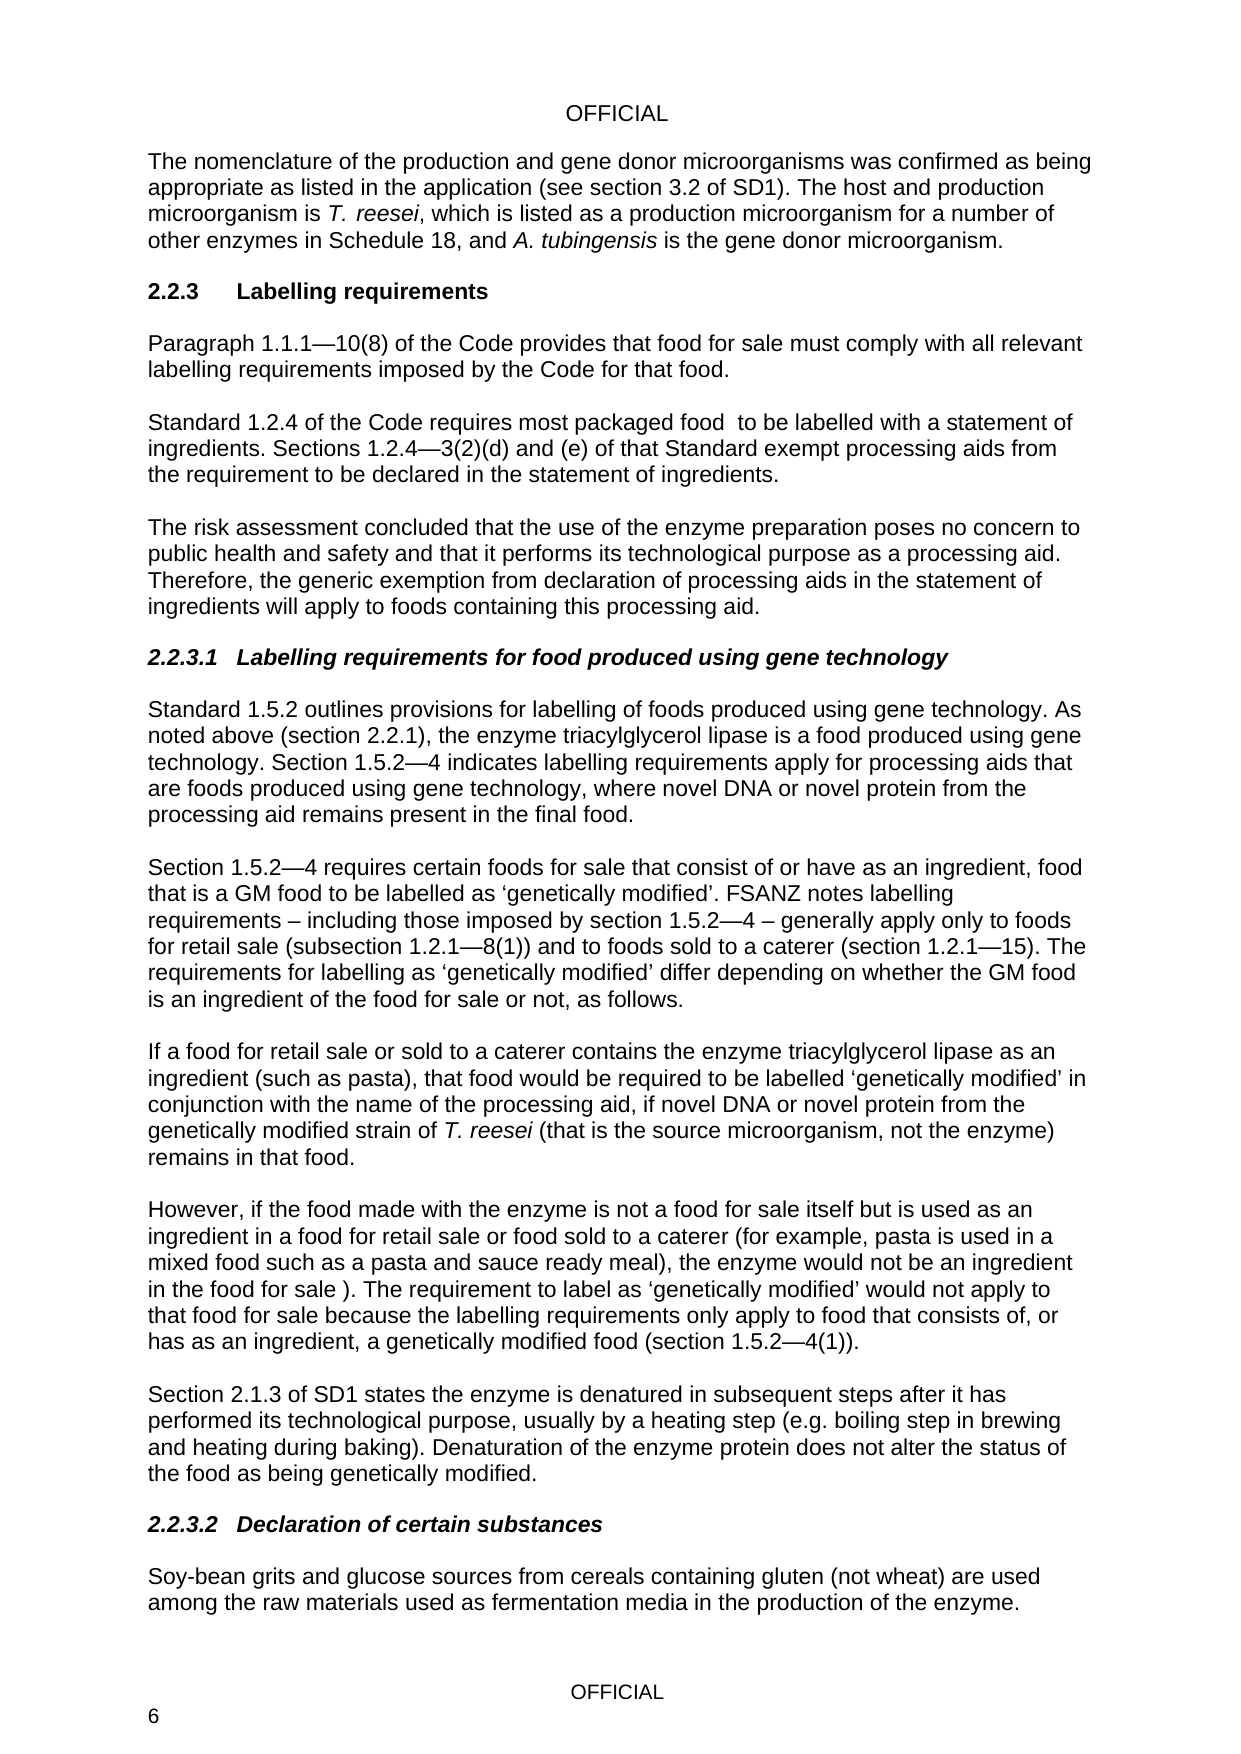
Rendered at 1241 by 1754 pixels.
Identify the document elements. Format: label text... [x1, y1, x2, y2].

text The nomenclature of the production and gene donor microorganisms was confirmed as being appropriate as listed in the application (see section 3.2 of SD1). The host and production microorganism is T. reesei, which is listed as a production microorganism for a number of other enzymes in Schedule 18, and A. tubingensis is the gene donor microorganism. [148, 148, 1092, 253]
subtitle 2.2.3.2 Declaration of certain substances [148, 1511, 1092, 1538]
text Section 1.5.2—4 requires certain foods for sale that consist of or have as an ingredient, food that is a GM food to be labelled as ‘genetically modified’. FSANZ notes labelling requirements – including those imposed by section 1.5.2—4 – generally apply only to foods for retail sale (subsection 1.2.1—8(1)) and to foods sold to a caterer (section 1.2.1—15). The requirements for labelling as ‘genetically modified’ differ depending on whether the GM food is an ingredient of the food for sale or not, as follows. [148, 854, 1092, 1012]
text If a food for retail sale or sold to a caterer contains the enzyme triacylglycerol lipase as an ingredient (such as pasta), that food would be required to be labelled ‘genetically modified’ in conjunction with the name of the processing aid, if novel DNA or novel protein from the genetically modified strain of T. reesei (that is the source microorganism, not the enzyme) remains in that food. [148, 1038, 1092, 1170]
text However, if the food made with the enzyme is not a food for sale itself but is used as an ingredient in a food for retail sale or food sold to a caterer (for example, pasta is used in a mixed food such as a pasta and sauce ready meal), the enzyme would not be an ingredient in the food for sale ). The requirement to label as ‘genetically modified’ would not apply to that food for sale because the labelling requirements only apply to food that consists of, or has as an ingredient, a genetically modified food (section 1.5.2—4(1)). [148, 1196, 1092, 1354]
text Paragraph 1.1.1—10(8) of the Code provides that food for sale must comply with all relevant labelling requirements imposed by the Code for that food. [148, 329, 1092, 382]
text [148, 1563, 1092, 1615]
text Section 2.1.3 of SD1 states the enzyme is denatured in subsequent steps after it has performed its technological purpose, usually by a heating step (e.g. boiling step in brewing and heating during baking). Denaturation of the enzyme protein does not alter the status of the food as being genetically modified. [148, 1381, 1092, 1486]
text Standard 1.5.2 outlines provisions for labelling of foods produced using gene technology. As noted above (section 2.2.1), the enzyme triacylglycerol lipase is a food produced using gene technology. Section 1.5.2—4 indicates labelling requirements apply for processing aids that are foods produced using gene technology, where novel DNA or novel protein from the processing aid remains present in the final food. [148, 696, 1092, 827]
text Standard 1.2.4 of the Code requires most packaged food to be labelled with a statement of ingredients. Sections 1.2.4—3(2)(d) and (e) of that Standard exempt processing aids from the requirement to be declared in the statement of ingredients. [148, 408, 1092, 488]
text The risk assessment concluded that the use of the enzyme preparation poses no concern to public health and safety and that it performs its technological purpose as a processing aid. Therefore, the generic exemption from declaration of processing aids in the statement of ingredients will apply to foods containing this processing aid. [148, 514, 1092, 619]
subtitle 2.2.3.1 Labelling requirements for food produced using gene technology [148, 644, 1092, 671]
subtitle 2.2.3 Labelling requirements [148, 278, 1092, 304]
